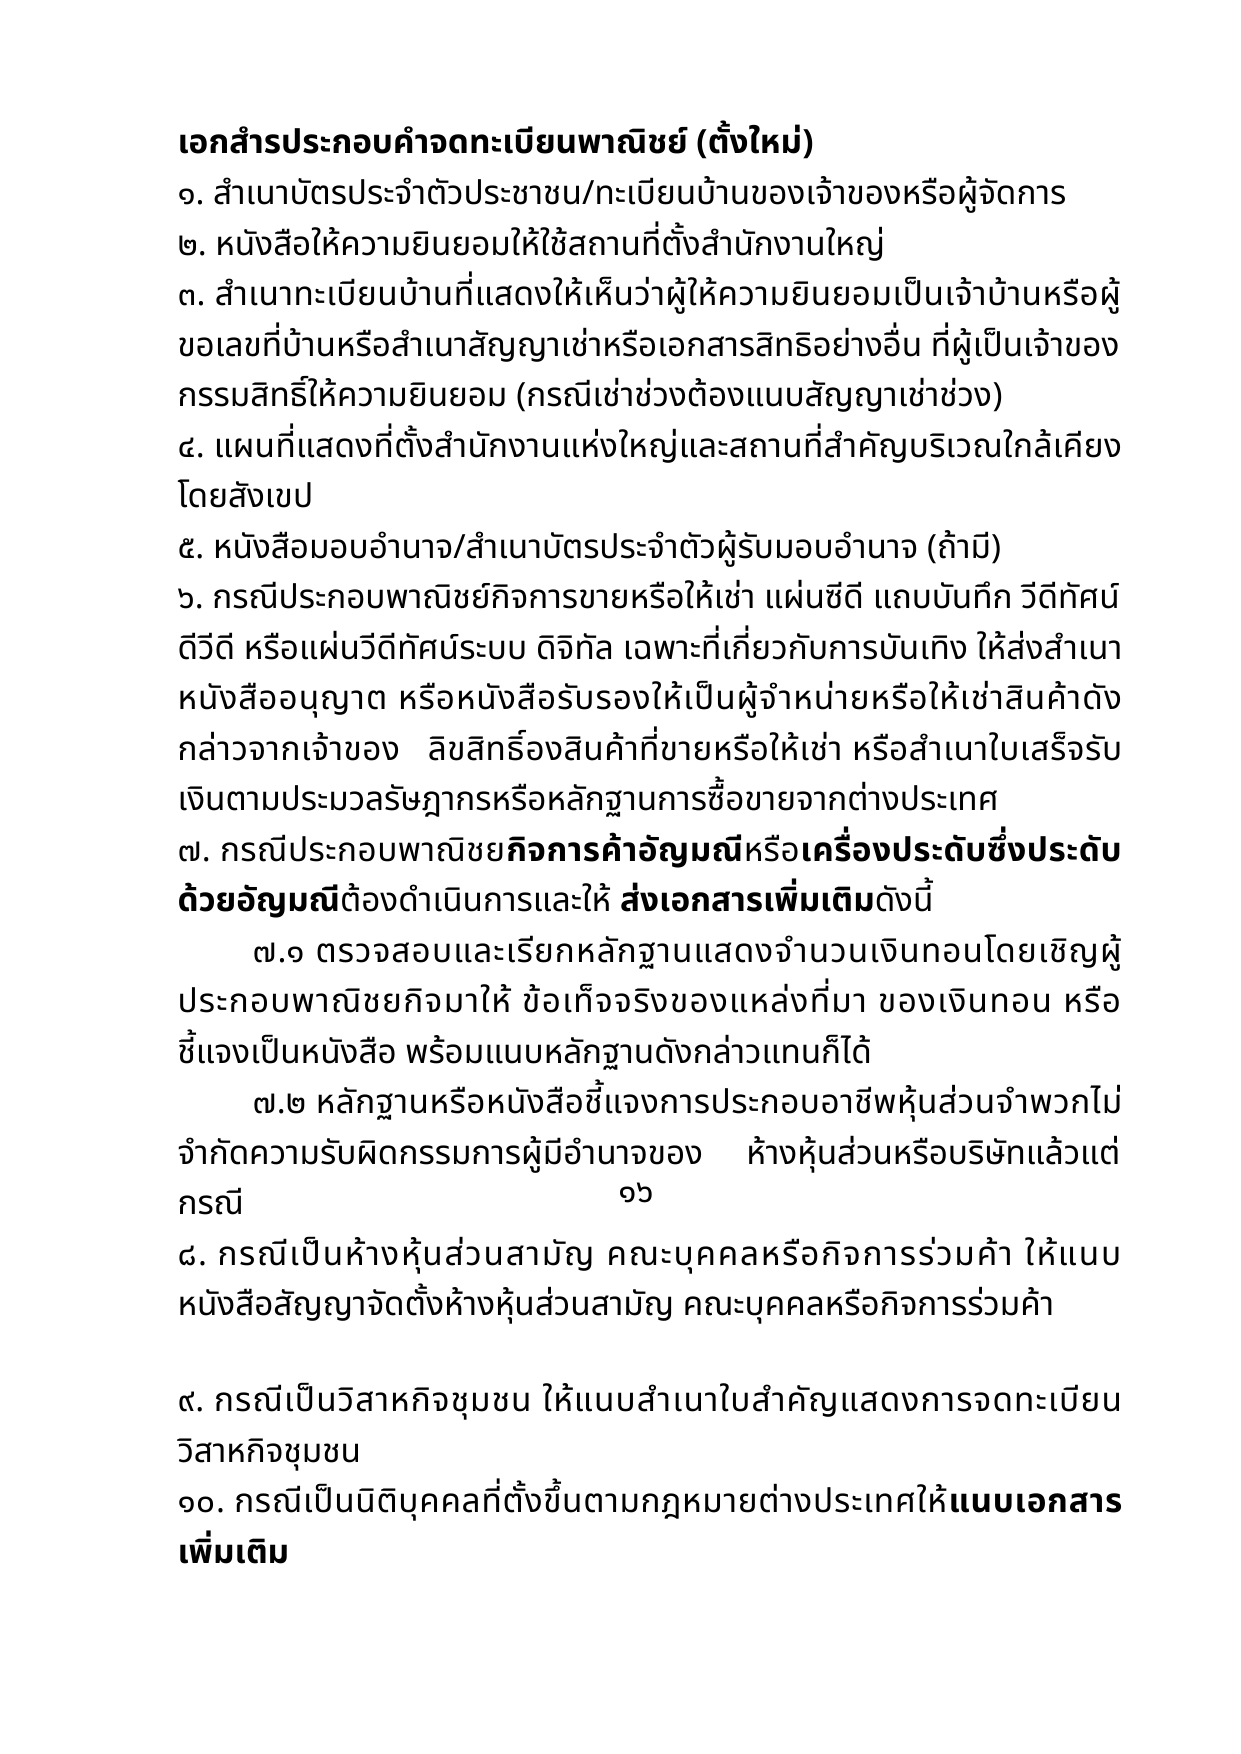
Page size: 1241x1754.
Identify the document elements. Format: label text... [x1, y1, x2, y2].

text ๑๐. กรณีเป็นนิติบุคคลที่ตั้งขึ้นตามกฎหมายต่างประเทศให้แนบเอกสารเพิ่มเติม [177, 1477, 1122, 1578]
text ๗. กรณีประกอบพาณิชยกิจการค้าอัญมณีหรือเครื่องประดับซึ่งประดับด้วยอัญมณีต้องดำเนินการและให้ ส่งเอกสารเพิ่มเติมดังนี้ [177, 826, 1122, 927]
text ๖. กรณีประกอบพาณิชย์กิจการขายหรือให้เช่า แผ่นซีดี แถบบันทึก วีดีทัศน์ ดีวีดี หรือแผ่นวีดีทัศน์ระบบ ดิจิทัล เฉพาะที่เกี่ยวกับการบันเทิง ให้ส่งสำเนาหนังสืออนุญาต หรือหนังสือรับรองให้เป็นผู้จำหน่ายหรือให้เช่าสินค้าดังกล่าวจากเจ้าของ ลิขสิทธิ์องสินค้าที่ขายหรือให้เช่า หรือสำเนาใบเสร็จรับเงินตามประมวลรัษฎากรหรือหลักฐานการซื้อขายจากต่างประเทศ [177, 573, 1122, 826]
text ๒. หนังสือให้ความยินยอมให้ใช้สถานที่ตั้งสำนักงานใหญ่ [177, 219, 1122, 270]
text ๑. สำเนาบัตรประจำตัวประชาชน/ทะเบียนบ้านของเจ้าของหรือผู้จัดการ [177, 169, 1122, 219]
text ๘. กรณีเป็นห้างหุ้นส่วนสามัญ คณะบุคคลหรือกิจการร่วมค้า ให้แนบหนังสือสัญญาจัดตั้งห้างหุ้นส่วนสามัญ คณะบุคคลหรือกิจการร่วมค้า [177, 1229, 1122, 1331]
text ๗.๒ หลักฐานหรือหนังสือชี้แจงการประกอบอาชีพหุ้นส่วนจำพวกไม่จำกัดความรับผิดกรรมการผู้มีอำนาจของ ห้างหุ้นส่วนหรือบริษัทแล้วแต่กรณี [177, 1078, 1122, 1229]
text ๙. กรณีเป็นวิสาหกิจชุมชน ให้แนบสำเนาใบสำคัญแสดงการจดทะเบียนวิสาหกิจชุมชน [177, 1376, 1122, 1477]
text เอกสำรประกอบคำจดทะเบียนพาณิชย์ (ตั้งใหม่) [177, 118, 1122, 169]
text ๕. หนังสือมอบอำนาจ/สำเนาบัตรประจำตัวผู้รับมอบอำนาจ (ถ้ามี) [177, 523, 1122, 573]
text ๔. แผนที่แสดงที่ตั้งสำนักงานแห่งใหญ่และสถานที่สำคัญบริเวณใกล้เคียงโดยสังเขป [177, 422, 1122, 523]
text ๓. สำเนาทะเบียนบ้านที่แสดงให้เห็นว่าผู้ให้ความยินยอมเป็นเจ้าบ้านหรือผู้ขอเลขที่บ้านหรือสำเนาสัญญาเช่าหรือเอกสารสิทธิอย่างอื่น ที่ผู้เป็นเจ้าของกรรมสิทธิ์ให้ความยินยอม (กรณีเช่าช่วงต้องแนบสัญญาเช่าช่วง) [177, 270, 1122, 422]
text ๗.๑ ตรวจสอบและเรียกหลักฐานแสดงจำนวนเงินทอนโดยเชิญผู้ประกอบพาณิชยกิจมาให้ ข้อเท็จจริงของแหล่งที่มา ของเงินทอน หรือชี้แจงเป็นหนังสือ พร้อมแนบหลักฐานดังกล่าวแทนก็ได้ [177, 927, 1122, 1078]
